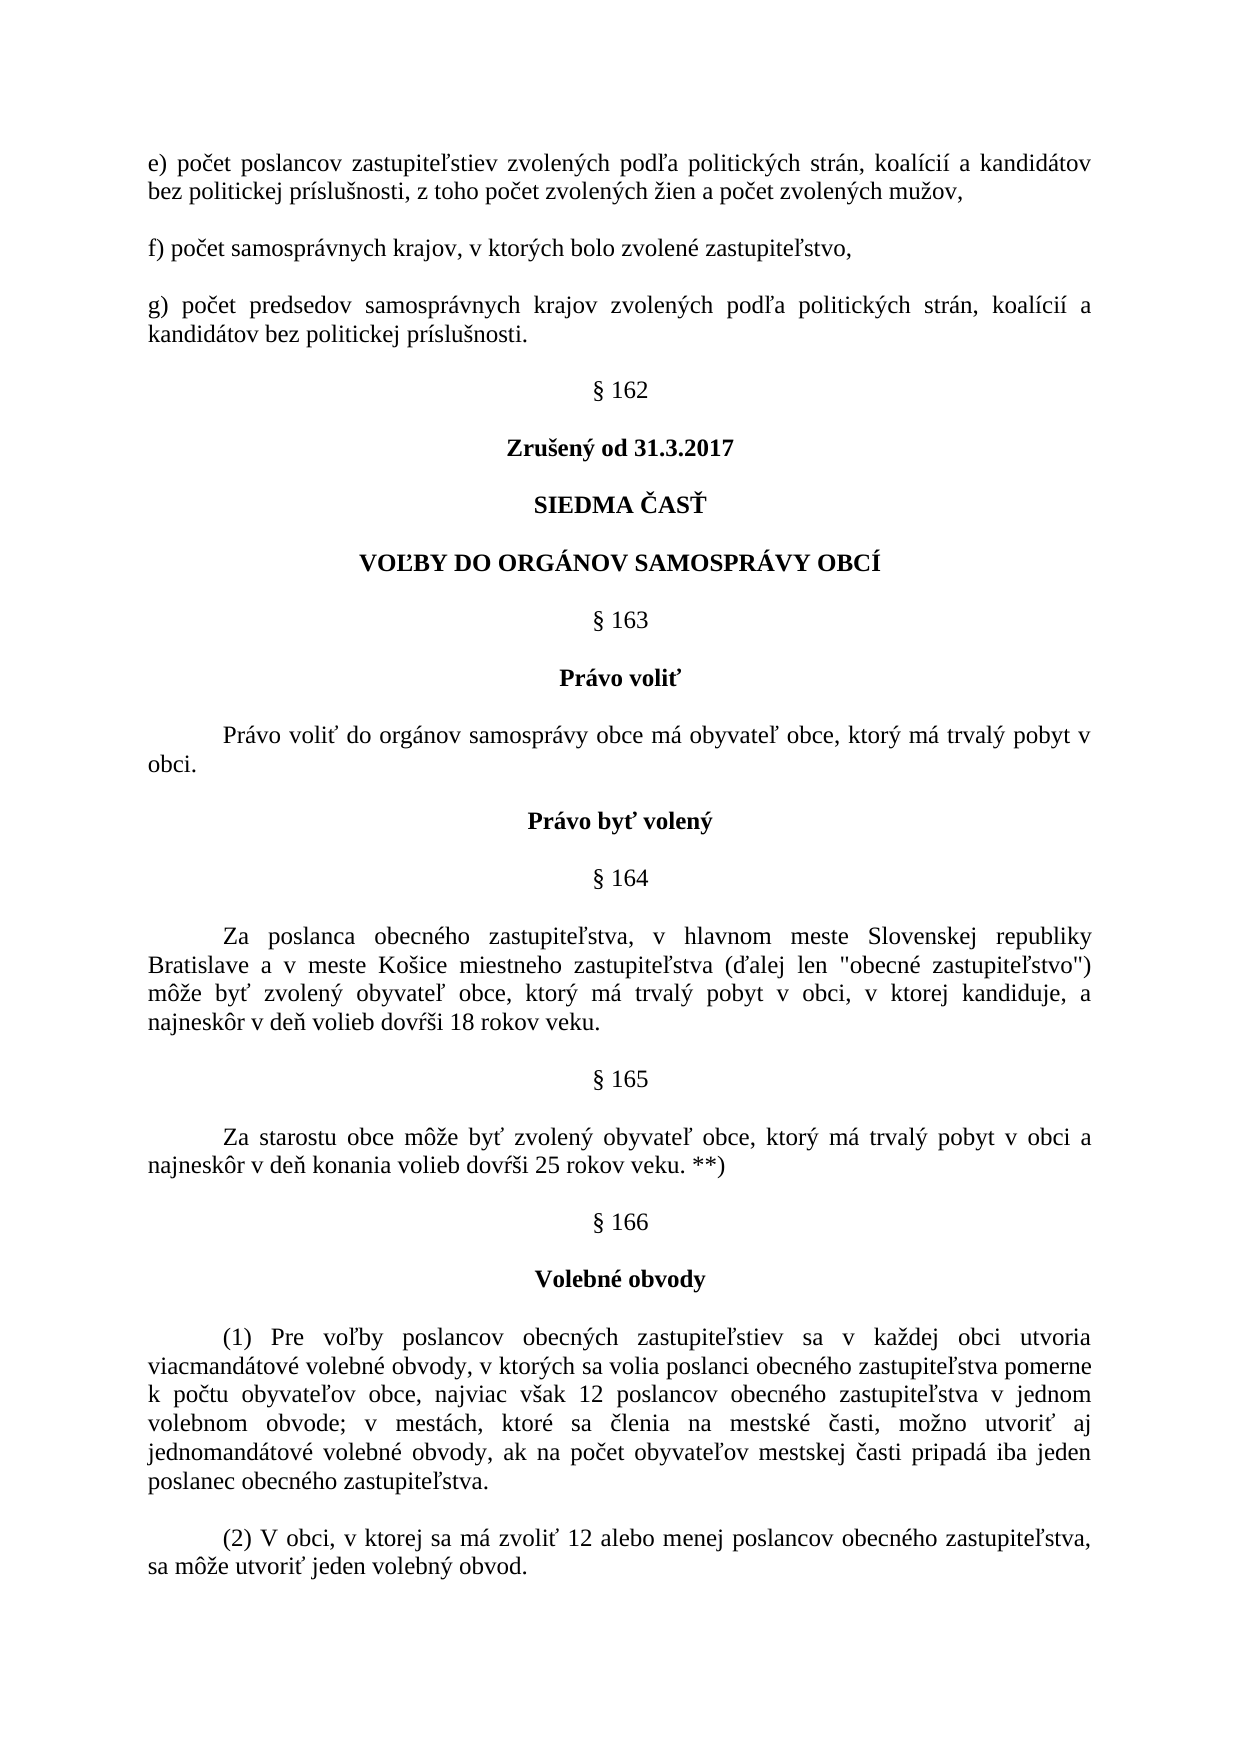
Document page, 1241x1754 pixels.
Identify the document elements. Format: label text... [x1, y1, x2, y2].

text Právo voliť [148, 663, 1092, 692]
text Právo voliť do orgánov samosprávy obce má obyvateľ obce, ktorý má trvalý pobyt v obci. [148, 721, 1092, 778]
text f) počet samosprávnych krajov, v ktorých bolo zvolené zastupiteľstvo, [148, 233, 1092, 262]
text e) počet poslancov zastupiteľstiev zvolených podľa politických strán, koalícií a kandidátov bez politickej príslušnosti, z toho počet zvolených žien a počet zvolených mužov, [148, 148, 1092, 205]
text § 165 [148, 1064, 1092, 1093]
text Za starostu obce môže byť zvolený obyvateľ obce, ktorý má trvalý pobyt v obci a najneskôr v deň konania volieb dovŕši 25 rokov veku. **) [148, 1122, 1092, 1179]
text SIEDMA ČASŤ [148, 491, 1092, 519]
text VOĽBY DO ORGÁNOV SAMOSPRÁVY OBCÍ [148, 548, 1092, 577]
text (1) Pre voľby poslancov obecných zastupiteľstiev sa v každej obci utvoria viacmandátové volebné obvody, v ktorých sa volia poslanci obecného zastupiteľstva pomerne k počtu obyvateľov obce, najviac však 12 poslancov obecného zastupiteľstva v jednom volebnom obvode; v mestách, ktoré sa členia na mestské časti, možno utvoriť aj jednomandátové volebné obvody, ak na počet obyvateľov mestskej časti pripadá iba jeden poslanec obecného zastupiteľstva. [148, 1322, 1092, 1494]
text (2) V obci, v ktorej sa má zvoliť 12 alebo menej poslancov obecného zastupiteľstva, sa môže utvoriť jeden volebný obvod. [148, 1523, 1092, 1580]
text Za poslanca obecného zastupiteľstva, v hlavnom meste Slovenskej republiky Bratislave a v meste Košice miestneho zastupiteľstva (ďalej len "obecné zastupiteľstvo") môže byť zvolený obyvateľ obce, ktorý má trvalý pobyt v obci, v ktorej kandiduje, a najneskôr v deň volieb dovŕši 18 rokov veku. [148, 921, 1092, 1036]
text g) počet predsedov samosprávnych krajov zvolených podľa politických strán, koalícií a kandidátov bez politickej príslušnosti. [148, 290, 1092, 347]
text § 162 [148, 376, 1092, 404]
text Právo byť volený [148, 806, 1092, 835]
text Zrušený od 31.3.2017 [148, 433, 1092, 462]
text § 166 [148, 1207, 1092, 1236]
text Volebné obvody [148, 1264, 1092, 1293]
text § 163 [148, 606, 1092, 634]
text § 164 [148, 863, 1092, 892]
